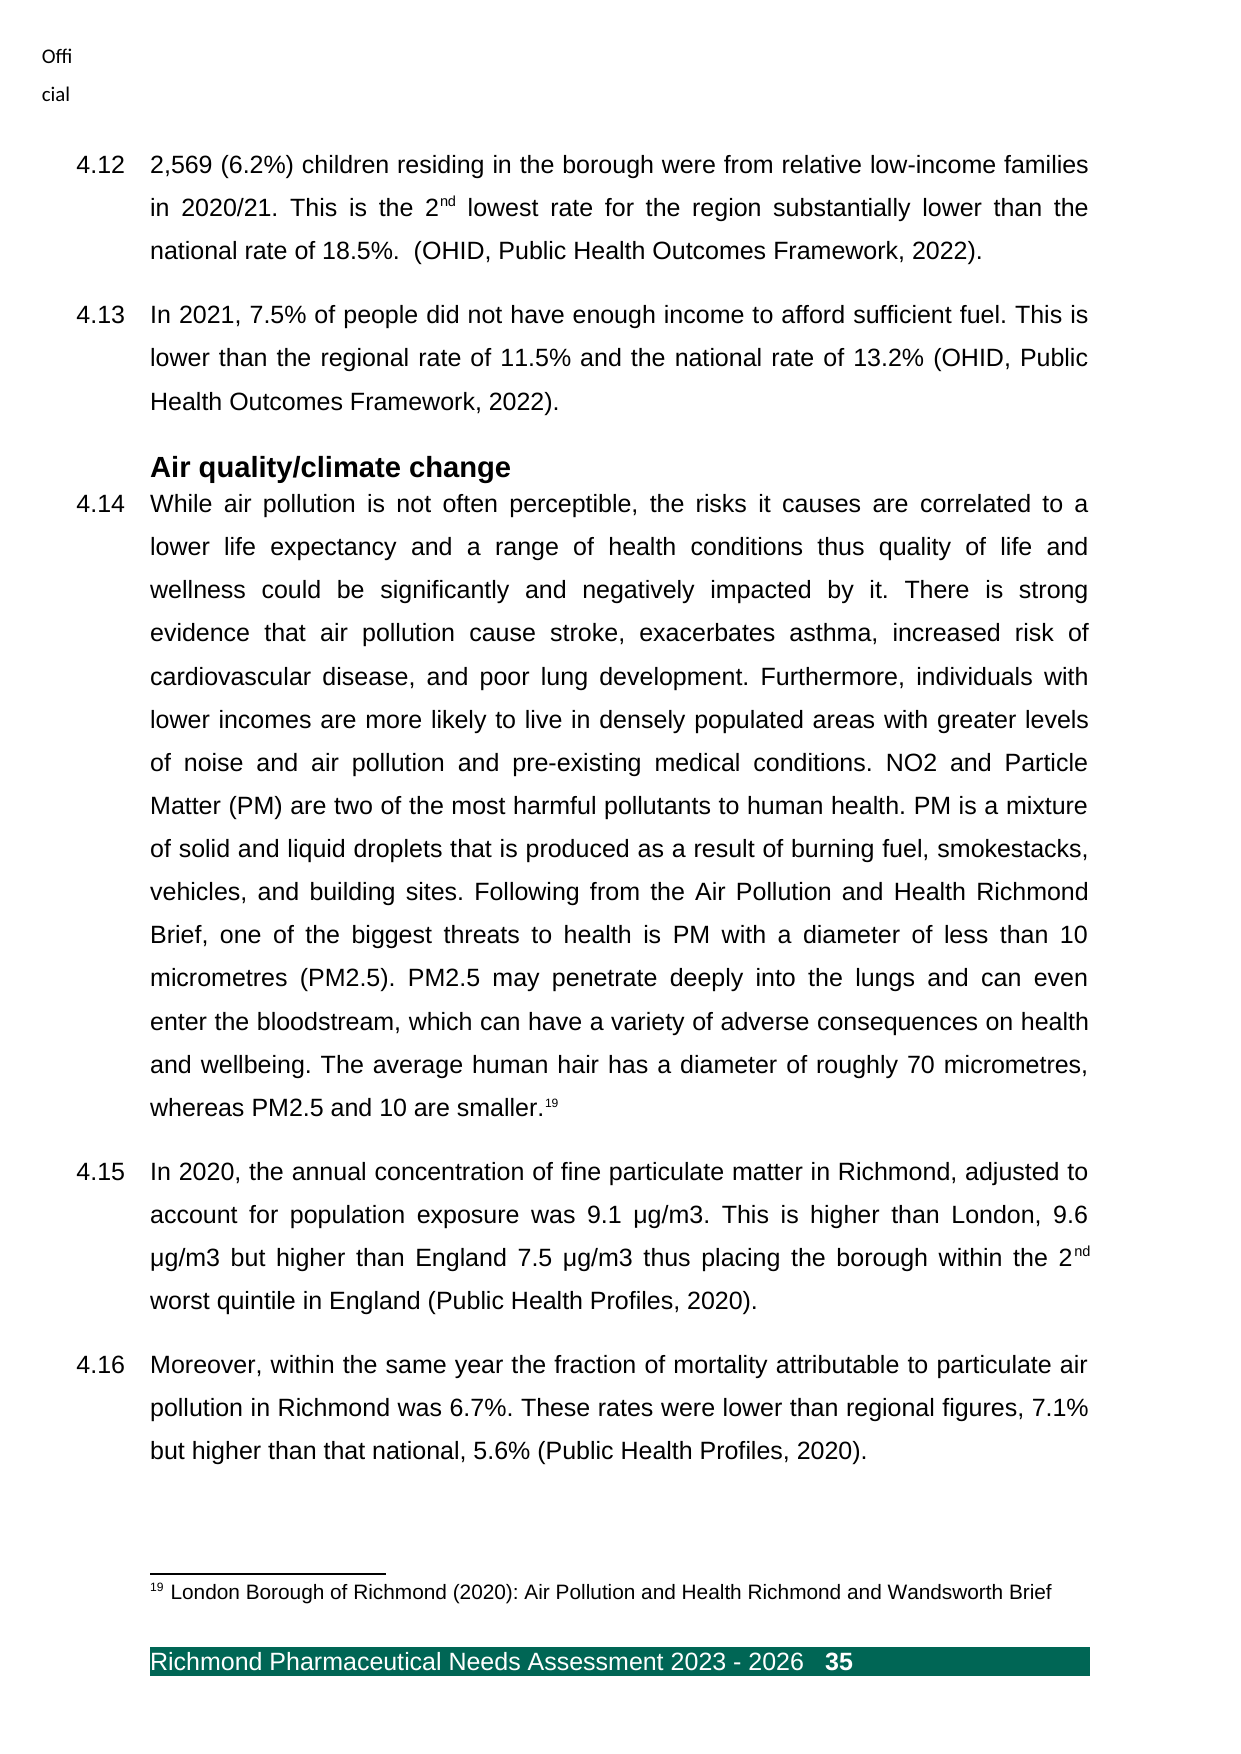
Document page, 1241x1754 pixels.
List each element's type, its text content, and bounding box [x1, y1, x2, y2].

list In 2020, the annual concentration of fine particulate matter in Richmond, adjusted to account for population exposure was 9.1 μg/m3. This is higher than London, 9.6 μg/m3 but higher than England 7.5 μg/m3 thus placing the borough within the 2nd worst quintile in England (Public Health Profiles, 2020). [76, 1157, 1090, 1315]
list In 2021, 7.5% of people did not have enough income to afford sufficient fuel. This is lower than the regional rate of 11.5% and the national rate of 13.2% (OHID, Public Health Outcomes Framework, 2022). [76, 300, 1090, 415]
list While air pollution is not often perceptible, the risks it causes are correlated to a lower life expectancy and a range of health conditions thus quality of life and wellness could be significantly and negatively impacted by it. There is strong evidence that air pollution cause stroke, exacerbates asthma, increased risk of cardiovascular disease, and poor lung development. Furthermore, individuals with lower incomes are more likely to live in densely populated areas with greater levels of noise and air pollution and pre-existing medical conditions. NO2 and Particle Matter (PM) are two of the most harmful pollutants to human health. PM is a mixture of solid and liquid droplets that is produced as a result of burning fuel, smokestacks, vehicles, and building sites. Following from the Air Pollution and Health Richmond Brief, one of the biggest threats to health is PM with a diameter of less than 10 micrometres (PM2.5). PM2.5 may penetrate deeply into the lungs and can even enter the bloodstream, which can have a variety of adverse consequences on health and wellbeing. The average human hair has a diameter of roughly 70 micrometres, whereas PM2.5 and 10 are smaller. [76, 489, 1090, 1121]
list Moreover, within the same year the fraction of mortality attributable to particulate air pollution in Richmond was 6.7%. These rates were lower than regional figures, 7.1% but higher than that national, 5.6% (Public Health Profiles, 2020). [76, 1350, 1090, 1465]
subtitle Air quality/climate change [150, 450, 1090, 484]
list 2,569 (6.2%) children residing in the borough were from relative low-income families in 2020/21. This is the 2nd lowest rate for the region substantially lower than the national rate of 18.5%. (OHID, Public Health Outcomes Framework, 2022). [76, 150, 1090, 265]
